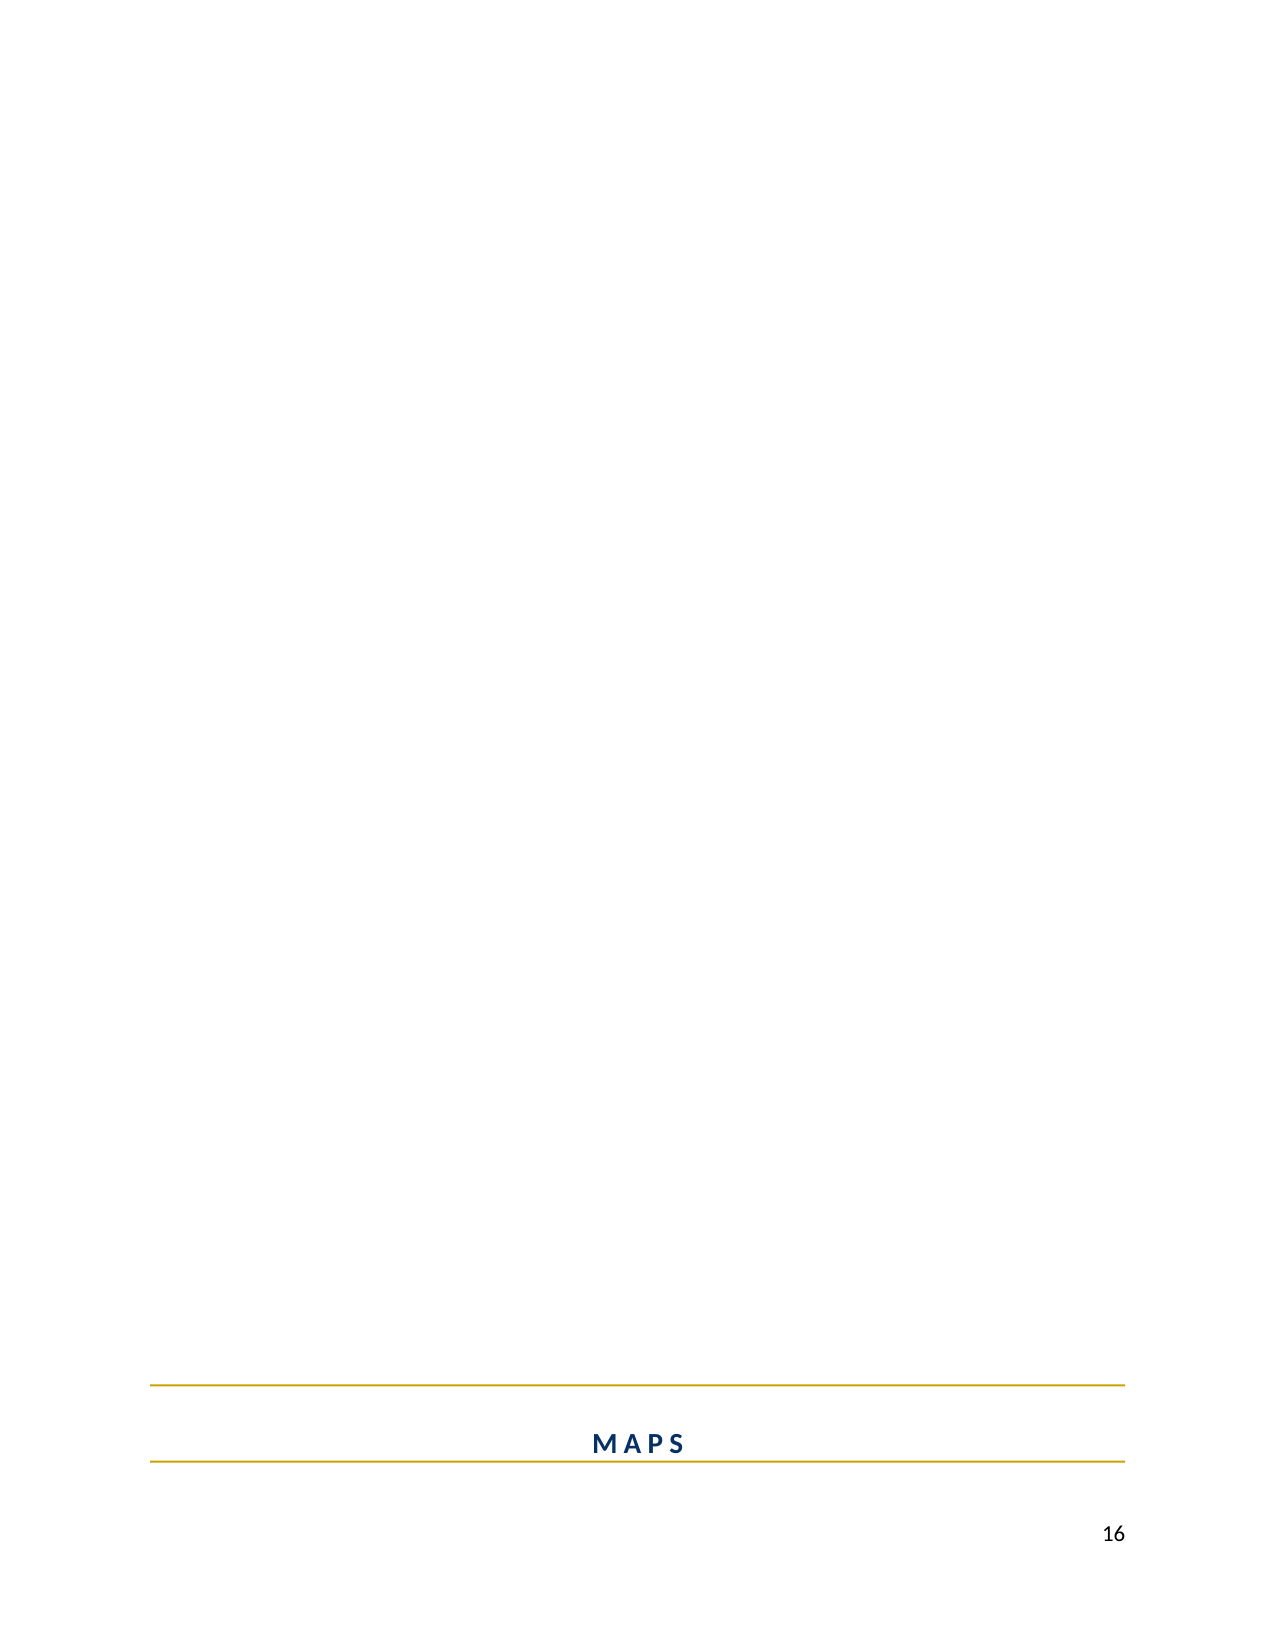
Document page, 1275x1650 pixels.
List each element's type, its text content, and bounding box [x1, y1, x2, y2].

text MAPS [150, 1425, 1125, 1460]
